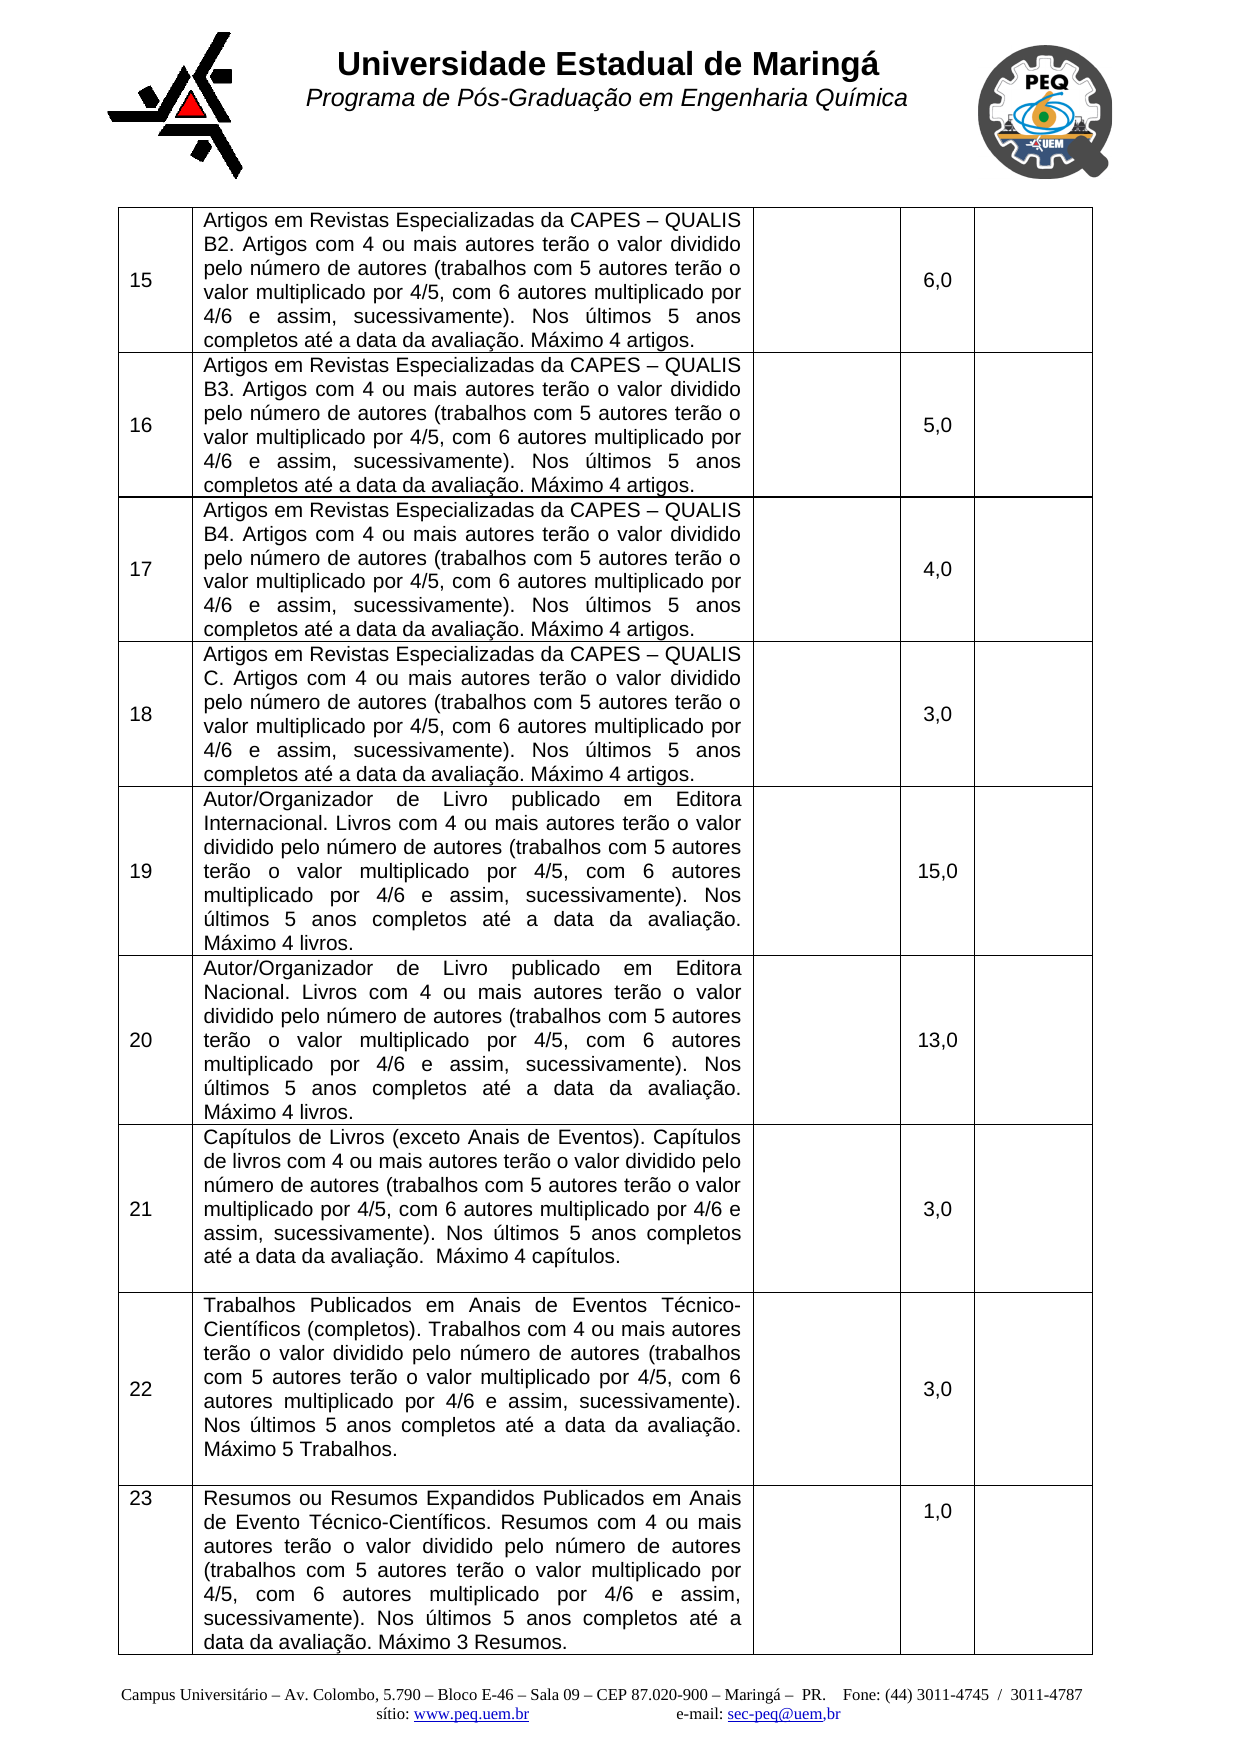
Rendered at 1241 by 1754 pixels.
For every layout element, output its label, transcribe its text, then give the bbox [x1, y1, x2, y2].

picture [978, 45, 1113, 179]
table_cell [754, 956, 900, 1123]
table_cell [754, 1125, 900, 1292]
table_cell [754, 498, 900, 641]
table_cell [754, 353, 900, 496]
table_cell 13,0 [901, 956, 974, 1123]
table_cell [975, 787, 1092, 955]
table_cell 3,0 [901, 1125, 974, 1292]
table_cell 5,0 [901, 353, 974, 496]
table_cell [754, 208, 900, 352]
table_cell 16 [119, 353, 192, 496]
table_cell 4,0 [901, 498, 974, 641]
table_cell Artigos em Revistas Especializadas da CAPES – QUALIS B2. Artigos com 4 ou mais autores terão o valor dividido pelo número de autores (trabalhos com 5 autores terão o valor multiplicado por 4/5, com 6 autores multiplicado por 4/6 e assim, sucessivamente). Nos últimos 5 anos completos até a data da avaliação. Máximo 4 artigos. [193, 208, 753, 352]
table_cell 19 [119, 787, 192, 955]
table_cell [975, 498, 1092, 641]
table_cell [754, 787, 900, 955]
table_cell Autor/Organizador de Livro publicado em Editora Internacional. Livros com 4 ou mais autores terão o valor dividido pelo número de autores (trabalhos com 5 autores terão o valor multiplicado por 4/5, com 6 autores multiplicado por 4/6 e assim, sucessivamente). Nos últimos 5 anos completos até a data da avaliação. Máximo 4 livros. [193, 787, 753, 955]
table_cell 21 [119, 1125, 192, 1292]
table_cell 17 [119, 498, 192, 641]
table_cell [975, 1125, 1092, 1292]
table_cell 1,0 [901, 1486, 974, 1654]
table_cell [975, 956, 1092, 1123]
table_cell 3,0 [901, 1293, 974, 1485]
table_cell [975, 642, 1092, 786]
table_cell 20 [119, 956, 192, 1123]
table_cell Artigos em Revistas Especializadas da CAPES – QUALIS B4. Artigos com 4 ou mais autores terão o valor dividido pelo número de autores (trabalhos com 5 autores terão o valor multiplicado por 4/5, com 6 autores multiplicado por 4/6 e assim, sucessivamente). Nos últimos 5 anos completos até a data da avaliação. Máximo 4 artigos. [193, 498, 753, 641]
table_cell 22 [119, 1293, 192, 1485]
table_cell 15 [119, 208, 192, 352]
table_cell [975, 1293, 1092, 1485]
table_cell Capítulos de Livros (exceto Anais de Eventos). Capítulos de livros com 4 ou mais autores terão o valor dividido pelo número de autores (trabalhos com 5 autores terão o valor multiplicado por 4/5, com 6 autores multiplicado por 4/6 e assim, sucessivamente). Nos últimos 5 anos completos até a data da avaliação. Máximo 4 capítulos. [193, 1125, 753, 1292]
table_cell 18 [119, 642, 192, 786]
table_cell Autor/Organizador de Livro publicado em Editora Nacional. Livros com 4 ou mais autores terão o valor dividido pelo número de autores (trabalhos com 5 autores terão o valor multiplicado por 4/5, com 6 autores multiplicado por 4/6 e assim, sucessivamente). Nos últimos 5 anos completos até a data da avaliação. Máximo 4 livros. [193, 956, 753, 1123]
table_cell [754, 642, 900, 786]
table_cell 23 [119, 1486, 192, 1654]
table_cell [754, 1486, 900, 1654]
table_cell [754, 1293, 900, 1485]
table_cell [975, 208, 1092, 352]
picture [103, 31, 245, 180]
table_cell 6,0 [901, 208, 974, 352]
table_cell 3,0 [901, 642, 974, 786]
table_cell Artigos em Revistas Especializadas da CAPES – QUALIS B3. Artigos com 4 ou mais autores terão o valor dividido pelo número de autores (trabalhos com 5 autores terão o valor multiplicado por 4/5, com 6 autores multiplicado por 4/6 e assim, sucessivamente). Nos últimos 5 anos completos até a data da avaliação. Máximo 4 artigos. [193, 353, 753, 496]
table_cell 15,0 [901, 787, 974, 955]
table_cell Artigos em Revistas Especializadas da CAPES – QUALIS C. Artigos com 4 ou mais autores terão o valor dividido pelo número de autores (trabalhos com 5 autores terão o valor multiplicado por 4/5, com 6 autores multiplicado por 4/6 e assim, sucessivamente). Nos últimos 5 anos completos até a data da avaliação. Máximo 4 artigos. [193, 642, 753, 786]
table_cell Trabalhos Publicados em Anais de Eventos Técnico-Científicos (completos). Trabalhos com 4 ou mais autores terão o valor dividido pelo número de autores (trabalhos com 5 autores terão o valor multiplicado por 4/5, com 6 autores multiplicado por 4/6 e assim, sucessivamente). Nos últimos 5 anos completos até a data da avaliação. Máximo 5 Trabalhos. [193, 1293, 753, 1485]
table_cell [975, 1486, 1092, 1654]
table_cell [975, 353, 1092, 496]
